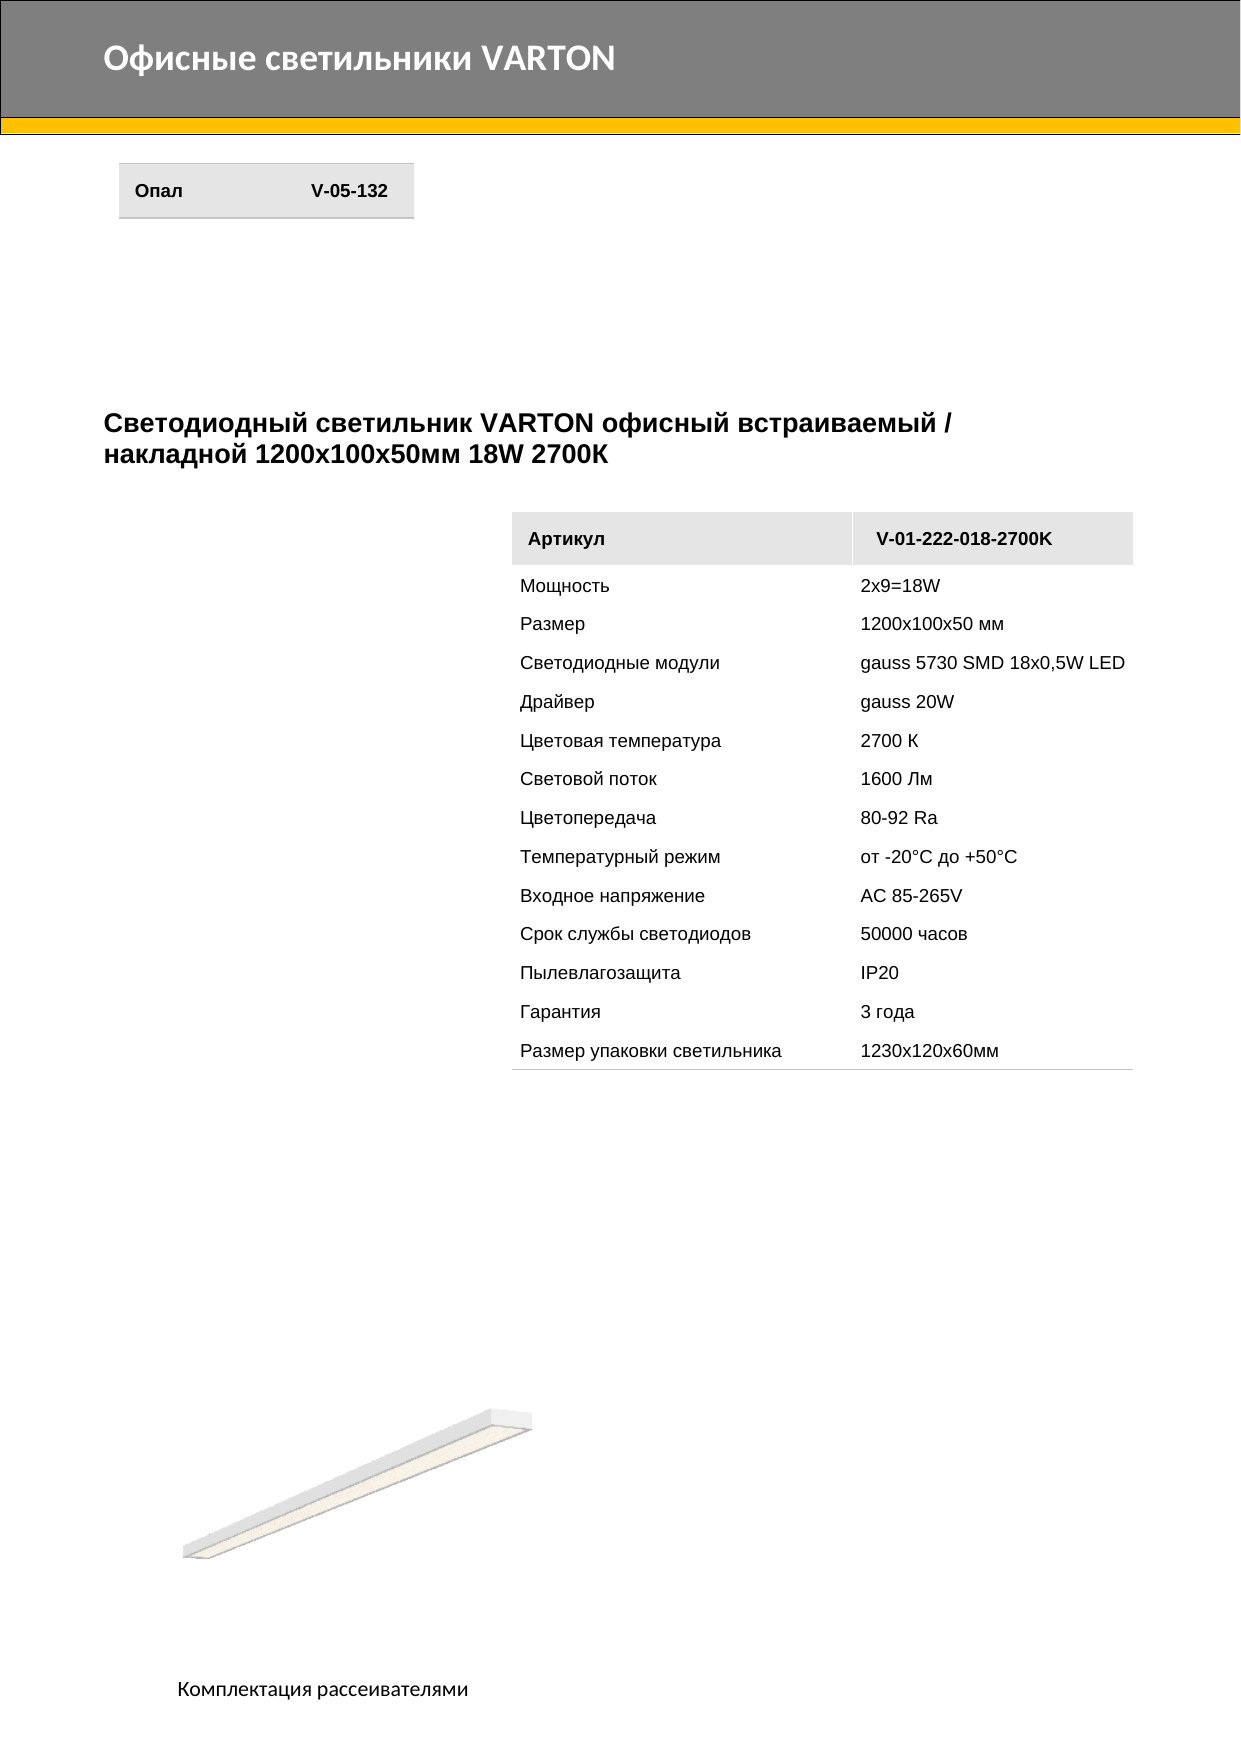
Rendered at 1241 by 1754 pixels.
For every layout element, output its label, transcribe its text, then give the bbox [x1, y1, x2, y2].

table_cell Опал [119, 164, 294, 217]
table_cell Цветопередача [512, 799, 852, 836]
table_cell 2700 К [853, 722, 1133, 759]
table_header Артикул [512, 512, 852, 565]
table_cell Температурный режим [512, 838, 852, 875]
table_cell Размер упаковки светильника [512, 1032, 852, 1069]
table_cell Срок службы светодиодов [512, 915, 852, 952]
table_cell Пылевлагозащита [512, 954, 852, 991]
table_cell АС 85-265V [853, 877, 1133, 914]
picture [177, 1350, 541, 1631]
table_cell 2x9=18W [853, 567, 1133, 604]
table_cell 3 года [853, 993, 1133, 1030]
table_cell Размер [512, 605, 852, 642]
text Светодиодный светильник VARTON офисный встраиваемый / накладной 1200х100х50мм 18W 2700К [103, 407, 1152, 469]
text Комплектация рассеивателями [177, 1636, 1152, 1701]
table_cell 1200х100х50 мм [853, 605, 1133, 642]
table_cell V-05-132 [294, 164, 414, 217]
table_cell Гарантия [512, 993, 852, 1030]
table_cell Драйвер [512, 683, 852, 720]
table_header V-01-222-018-2700K [853, 512, 1133, 565]
table_cell 80-92 Ra [853, 799, 1133, 836]
table_cell 1230х120х60мм [853, 1032, 1133, 1069]
table_cell 50000 часов [853, 915, 1133, 952]
table_cell gauss 5730 SMD 18x0,5W LED [853, 644, 1133, 681]
table_cell Световой поток [512, 760, 852, 797]
table_cell IP20 [853, 954, 1133, 991]
table_cell Светодиодные модули [512, 644, 852, 681]
table_cell Входное напряжение [512, 877, 852, 914]
table_cell от -20°С до +50°С [853, 838, 1133, 875]
table_cell Мощность [512, 567, 852, 604]
table_cell Цветовая температура [512, 722, 852, 759]
table_cell gauss 20W [853, 683, 1133, 720]
table_cell 1600 Лм [853, 760, 1133, 797]
